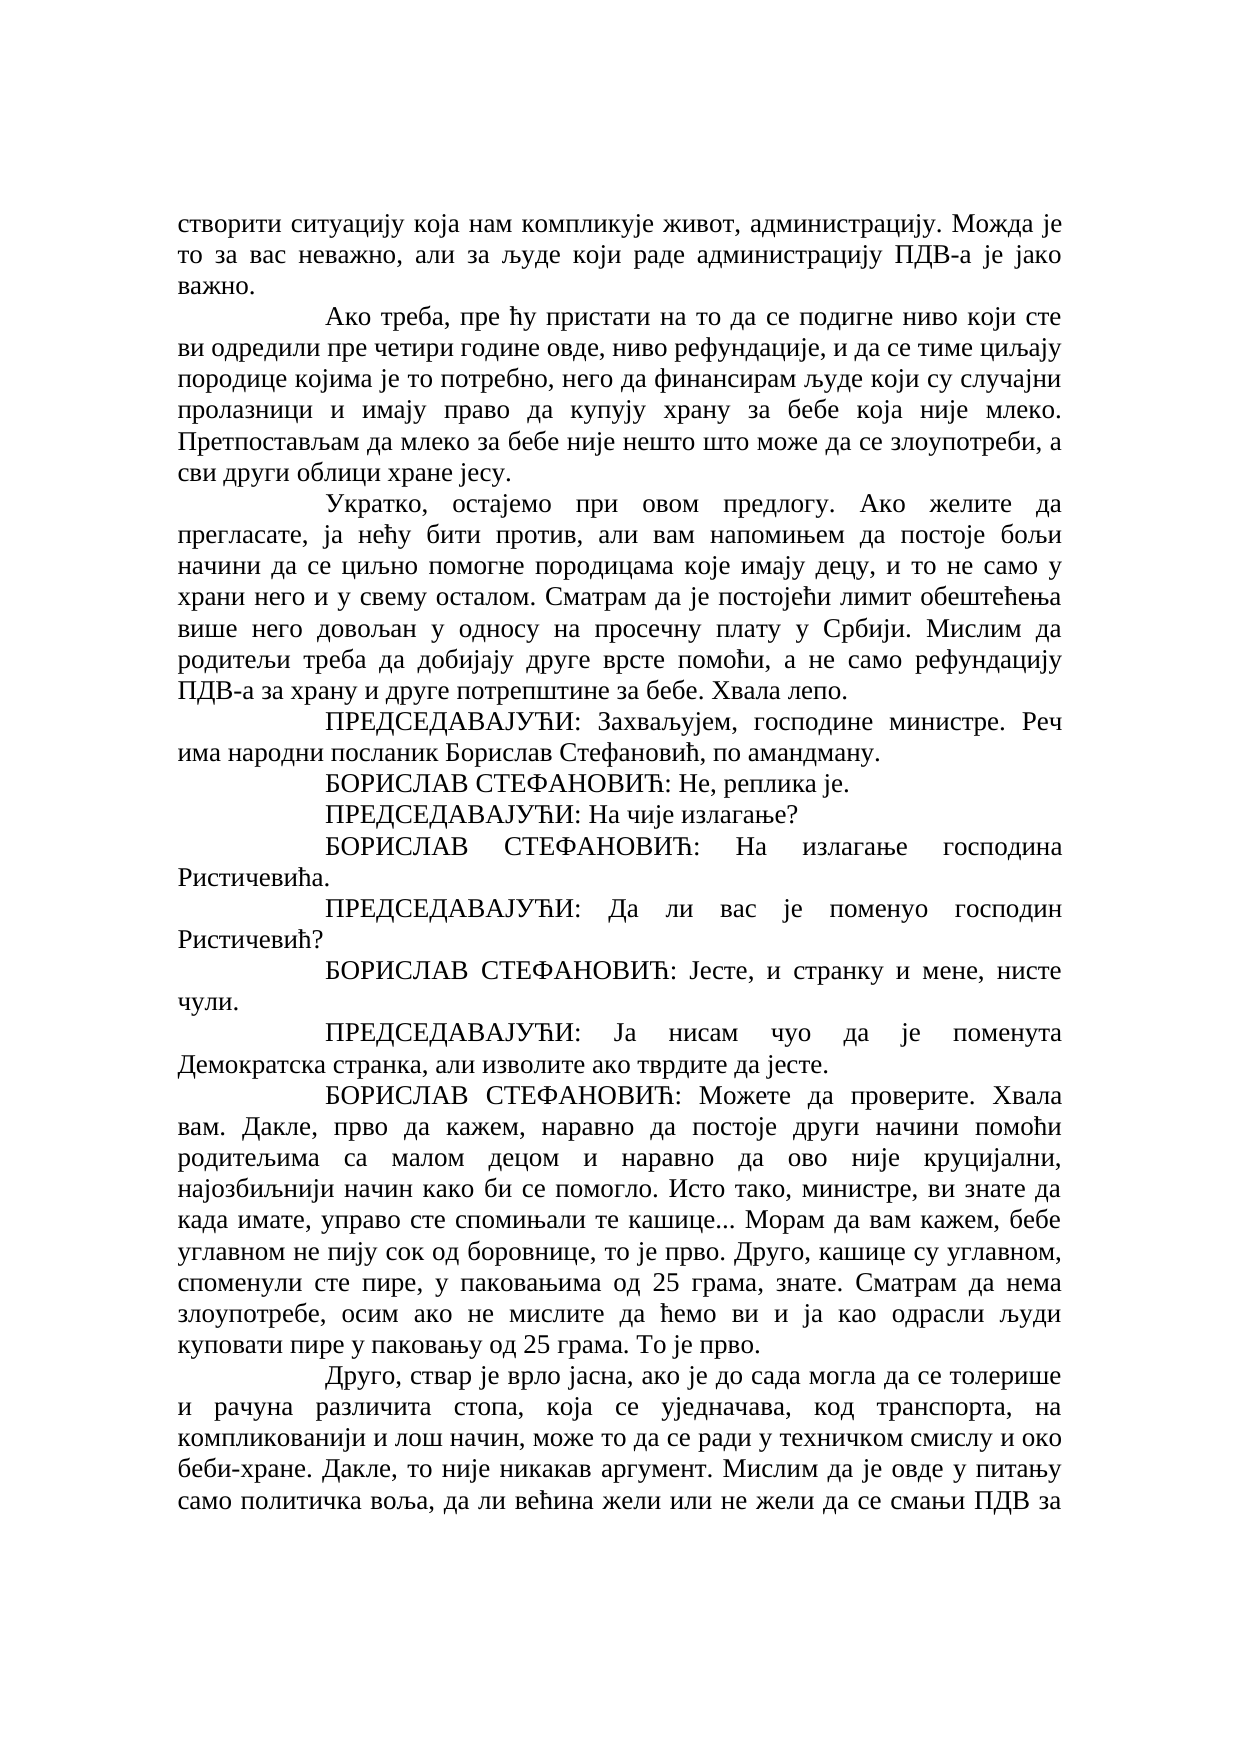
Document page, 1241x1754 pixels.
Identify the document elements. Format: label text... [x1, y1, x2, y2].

text Ако треба, пре ћу пристати на то да се подигне ниво који сте ви одредили пре четири године овде, ниво рефундације, и да се тиме циљају породице којима је то потребно, него да финансирам људе који су случајни пролазници и имају право да купују храну за бебе која није млеко. Претпостављам да млеко за бебе није нешто што може да се злоупотреби, а сви други облици хране јесу. [177, 300, 1063, 487]
text БОРИСЛАВ СТЕФАНОВИЋ: Не, реплика је. [177, 767, 1063, 798]
text ПРЕДСЕДАВАЈУЋИ: Захваљујем, господине министре. Реч има народни посланик Борислав Стефановић, по амандману. [177, 705, 1063, 767]
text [177, 1359, 1063, 1515]
text ПРЕДСЕДАВАЈУЋИ: Ја нисам чуо да је поменута Демократска странка, али изволите ако тврдите да јесте. [177, 1017, 1063, 1079]
text БОРИСЛАВ СТЕФАНОВИЋ: Можете да проверите. Хвала вам. Дакле, прво да кажем, наравно да постоје други начини помоћи родитељима са малом децом и наравно да ово није круцијални, најозбиљнији начин како би се помогло. Исто тако, министре, ви знате да када имате, управо сте спомињали те кашице... Морам да вам кажем, бебе углавном не пију сок од боровнице, то је прво. Друго, кашице су углавном, споменули сте пире, у паковањима од 25 грама, знате. Сматрам да нема злоупотребе, осим ако не мислите да ћемо ви и ја као одрасли људи куповати пире у паковању од 25 грама. То је прво. [177, 1079, 1063, 1359]
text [177, 207, 1063, 300]
text БОРИСЛАВ СТЕФАНОВИЋ: На излагање господина Ристичевића. [177, 830, 1063, 892]
text Укратко, остајемо при овом предлогу. Ако желите да прегласате, ја нећу бити против, али вам напомињем да постоје бољи начини да се циљно помогне породицама које имају децу, и то не само у храни него и у свему осталом. Сматрам да је постојећи лимит обештећења више него довољан у односу на просечну плату у Србији. Мислим да родитељи треба да добијају друге врсте помоћи, а не само рефундацију ПДВ-а за храну и друге потрепштине за бебе. Хвала лепо. [177, 487, 1063, 705]
text ПРЕДСЕДАВАЈУЋИ: Да ли вас је поменуо господин Ристичевић? [177, 892, 1063, 954]
text ПРЕДСЕДАВАЈУЋИ: На чије излагање? [177, 798, 1063, 830]
text БОРИСЛАВ СТЕФАНОВИЋ: Јесте, и странку и мене, нисте чули. [177, 954, 1063, 1017]
